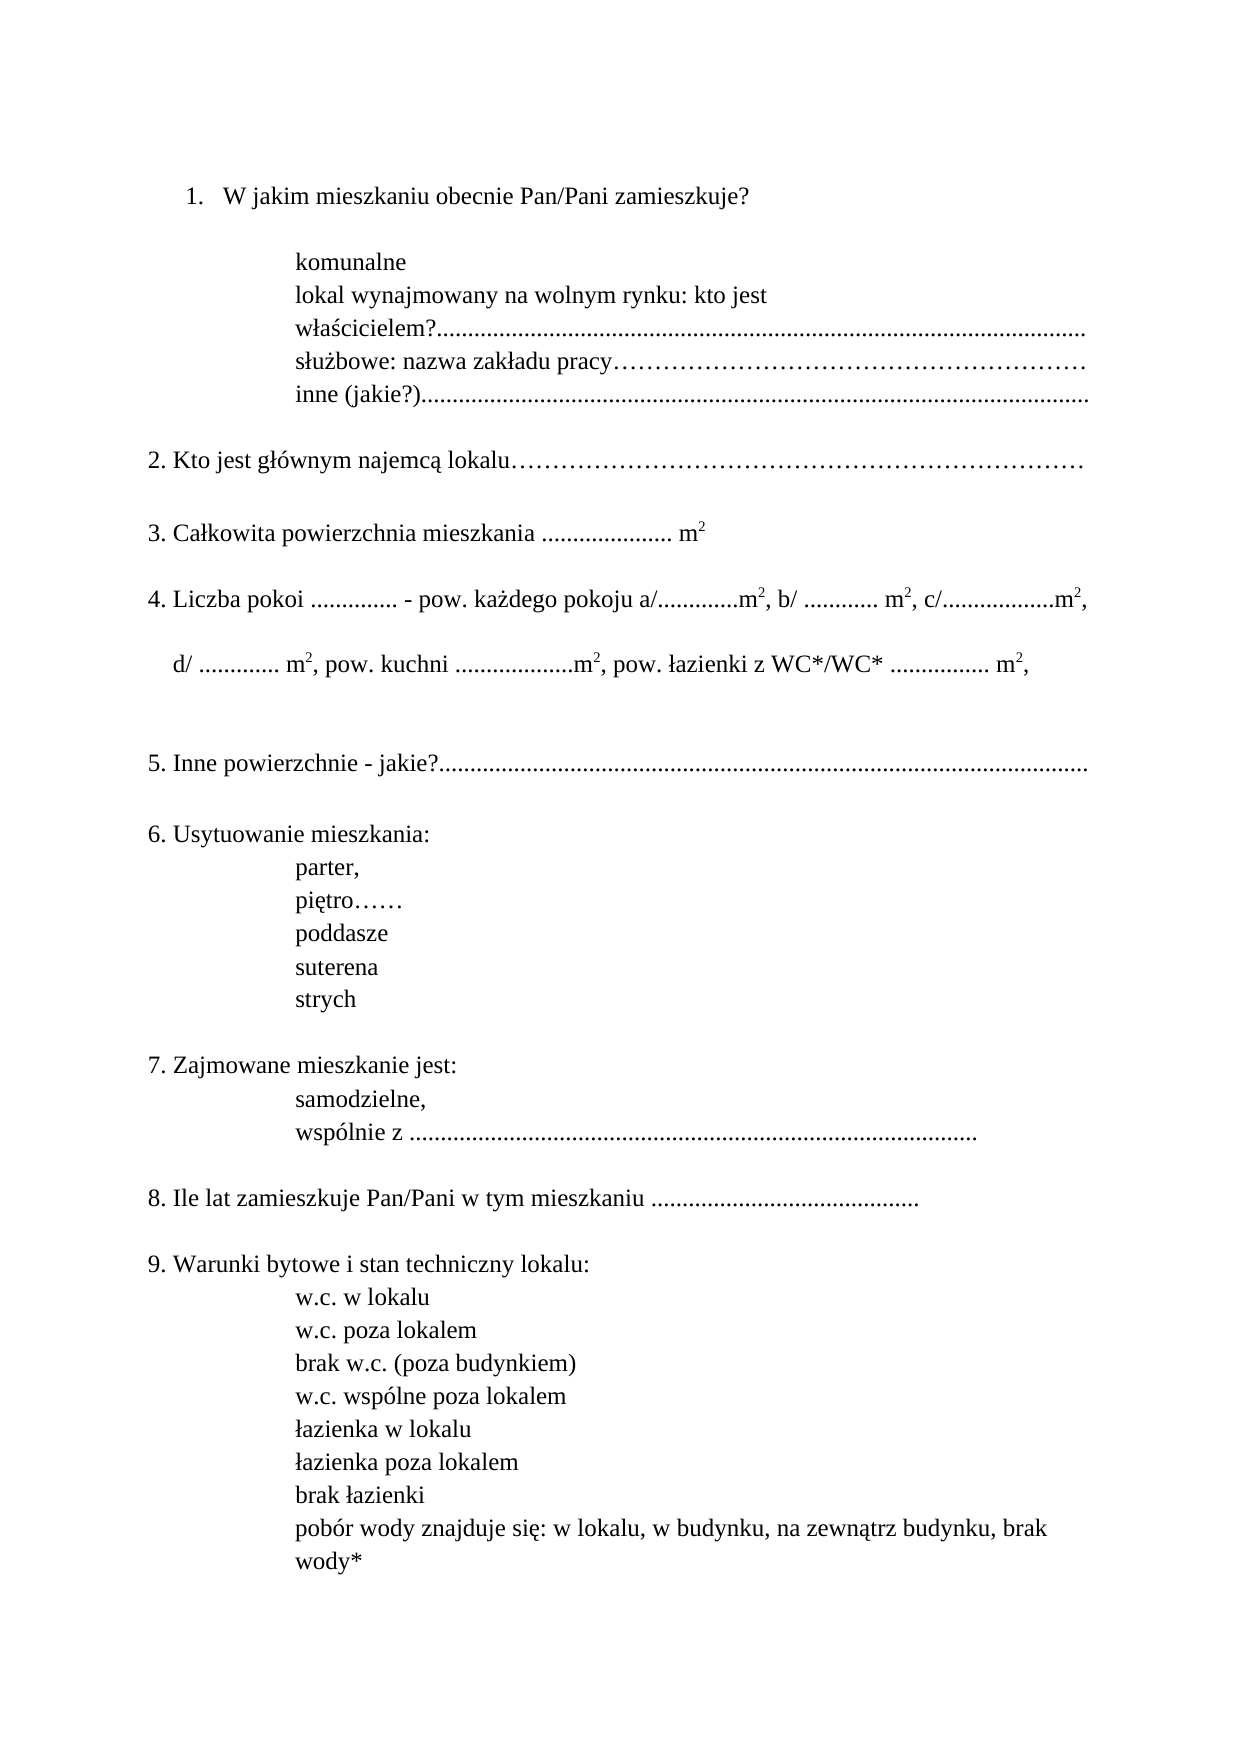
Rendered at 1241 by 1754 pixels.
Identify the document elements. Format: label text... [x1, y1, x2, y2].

text 7. Zajmowane mieszkanie jest: [148, 1051, 1093, 1079]
text  pobór wody znajduje się: w lokalu, w budynku, na zewnątrz budynku, brak wody* [221, 1513, 1093, 1575]
text  parter, [148, 852, 1093, 881]
text  łazienka w lokalu [148, 1414, 1093, 1443]
text  brak w.c. (poza budynkiem) [148, 1348, 1093, 1377]
text  w.c. poza lokalem [148, 1315, 1093, 1343]
text 8. Ile lat zamieszkuje Pan/Pani w tym mieszkaniu ........................................... [148, 1183, 1093, 1211]
text  komunalne [148, 247, 1093, 276]
text 9. Warunki bytowe i stan techniczny lokalu: [148, 1249, 1093, 1277]
text 6. Usytuowanie mieszkania: [148, 819, 1093, 848]
text  wspólnie z ........................................................................................... [148, 1117, 1093, 1145]
text  poddasze [148, 918, 1093, 947]
text 5. Inne powierzchnie - jakie?........................................................................................................ [148, 748, 1093, 777]
text  piętro…… [148, 886, 1093, 914]
text  brak łazienki [148, 1480, 1093, 1509]
text 2. Kto jest głównym najemcą lokalu…………………………………………………………… [148, 445, 1093, 474]
text  służbowe: nazwa zakładu pracy………………………………………………… [148, 346, 1093, 375]
text  samodzielne, [148, 1084, 1093, 1112]
text  w.c. w lokalu [148, 1282, 1093, 1311]
list W jakim mieszkaniu obecnie Pan/Pani zamieszkuje? [185, 181, 1093, 210]
text 4. Liczba pokoi .............. - pow. każdego pokoju a/.............m2, b/ ............ m2, c/..................m2, [148, 584, 1093, 612]
text  strych [148, 984, 1093, 1013]
text d/ ............. m2, pow. kuchni ...................m2, pow. łazienki z WC*/WC* ................ m2, [148, 649, 1093, 678]
text  inne (jakie?)........................................................................................................... [148, 379, 1093, 408]
text 3. Całkowita powierzchnia mieszkania ..................... m2 [148, 518, 1093, 546]
text  lokal wynajmowany na wolnym rynku: kto jest właścicielem?........................................................................................................ [221, 280, 1093, 342]
text  łazienka poza lokalem [148, 1447, 1093, 1476]
text  suterena [148, 952, 1093, 980]
text  w.c. wspólne poza lokalem [148, 1381, 1093, 1409]
